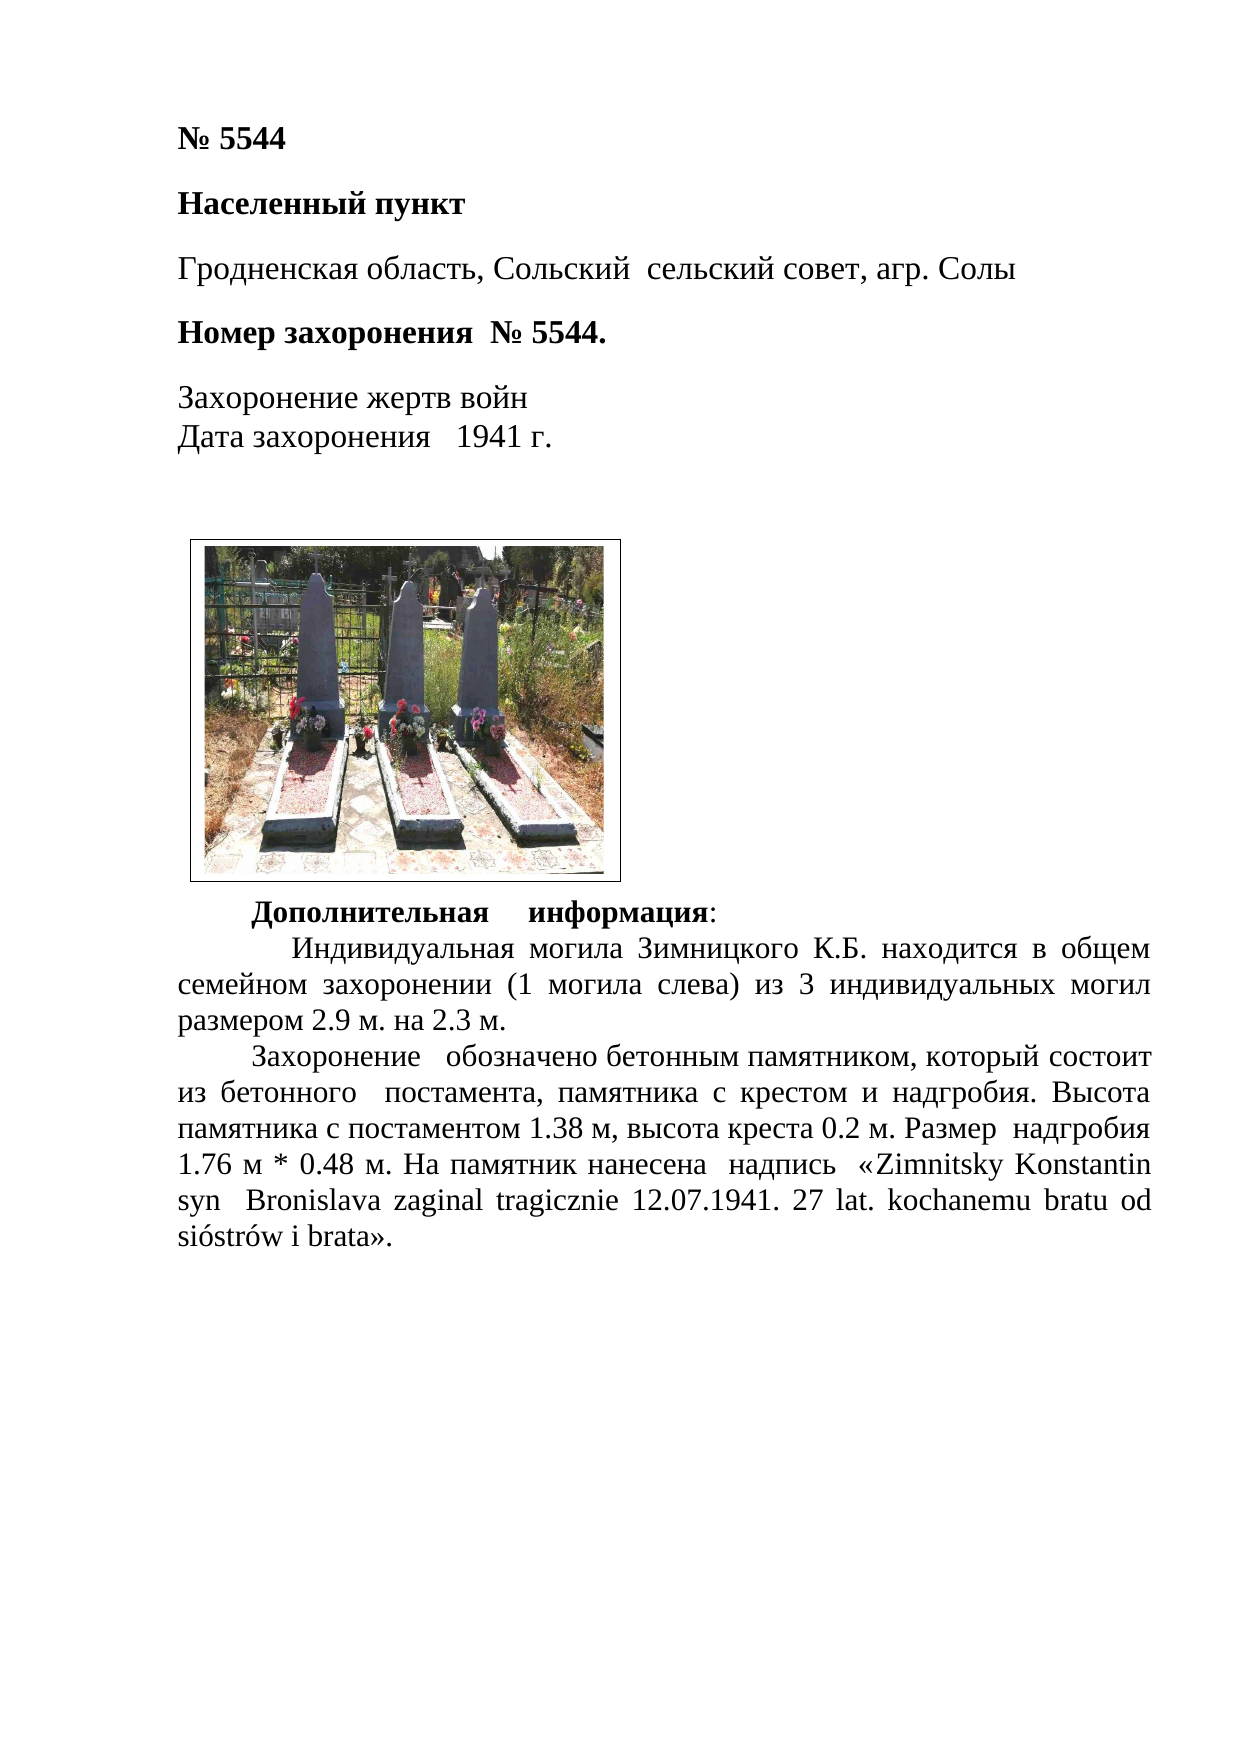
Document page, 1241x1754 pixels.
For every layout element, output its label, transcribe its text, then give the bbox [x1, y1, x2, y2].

text № 5544 [177, 118, 1152, 156]
text Дополнительная информация: [177, 893, 1152, 929]
text Захоронение жертв войн [177, 378, 1152, 416]
text Дата захоронения 1941 г. [177, 416, 1152, 454]
text Номер захоронения № 5544. [177, 313, 1152, 351]
text Индивидуальная могила Зимницкого К.Б. находится в общем семейном захоронении (1 могила слева) из 3 индивидуальных могил размером 2.9 м. на 2.3 м. [177, 929, 1152, 1037]
picture [204, 546, 604, 874]
text Захоронение обозначено бетонным памятником, который состоит из бетонного постамента, памятника с крестом и надгробия. Высота памятника с постаментом 1.38 м, высота креста 0.2 м. Размер надгробия 1.76 м * 0.48 м. На памятник нанесена надпись «Zimnitsky Konstantin syn Bronislavа zaginal tragicznie 12.07.1941. 27 lat. kochanemu bratu od sióstrów i brata». [177, 1037, 1152, 1253]
text Гродненская область, Сольский сельский совет, агр. Солы [177, 248, 1152, 286]
text Населенный пункт [177, 183, 1152, 221]
